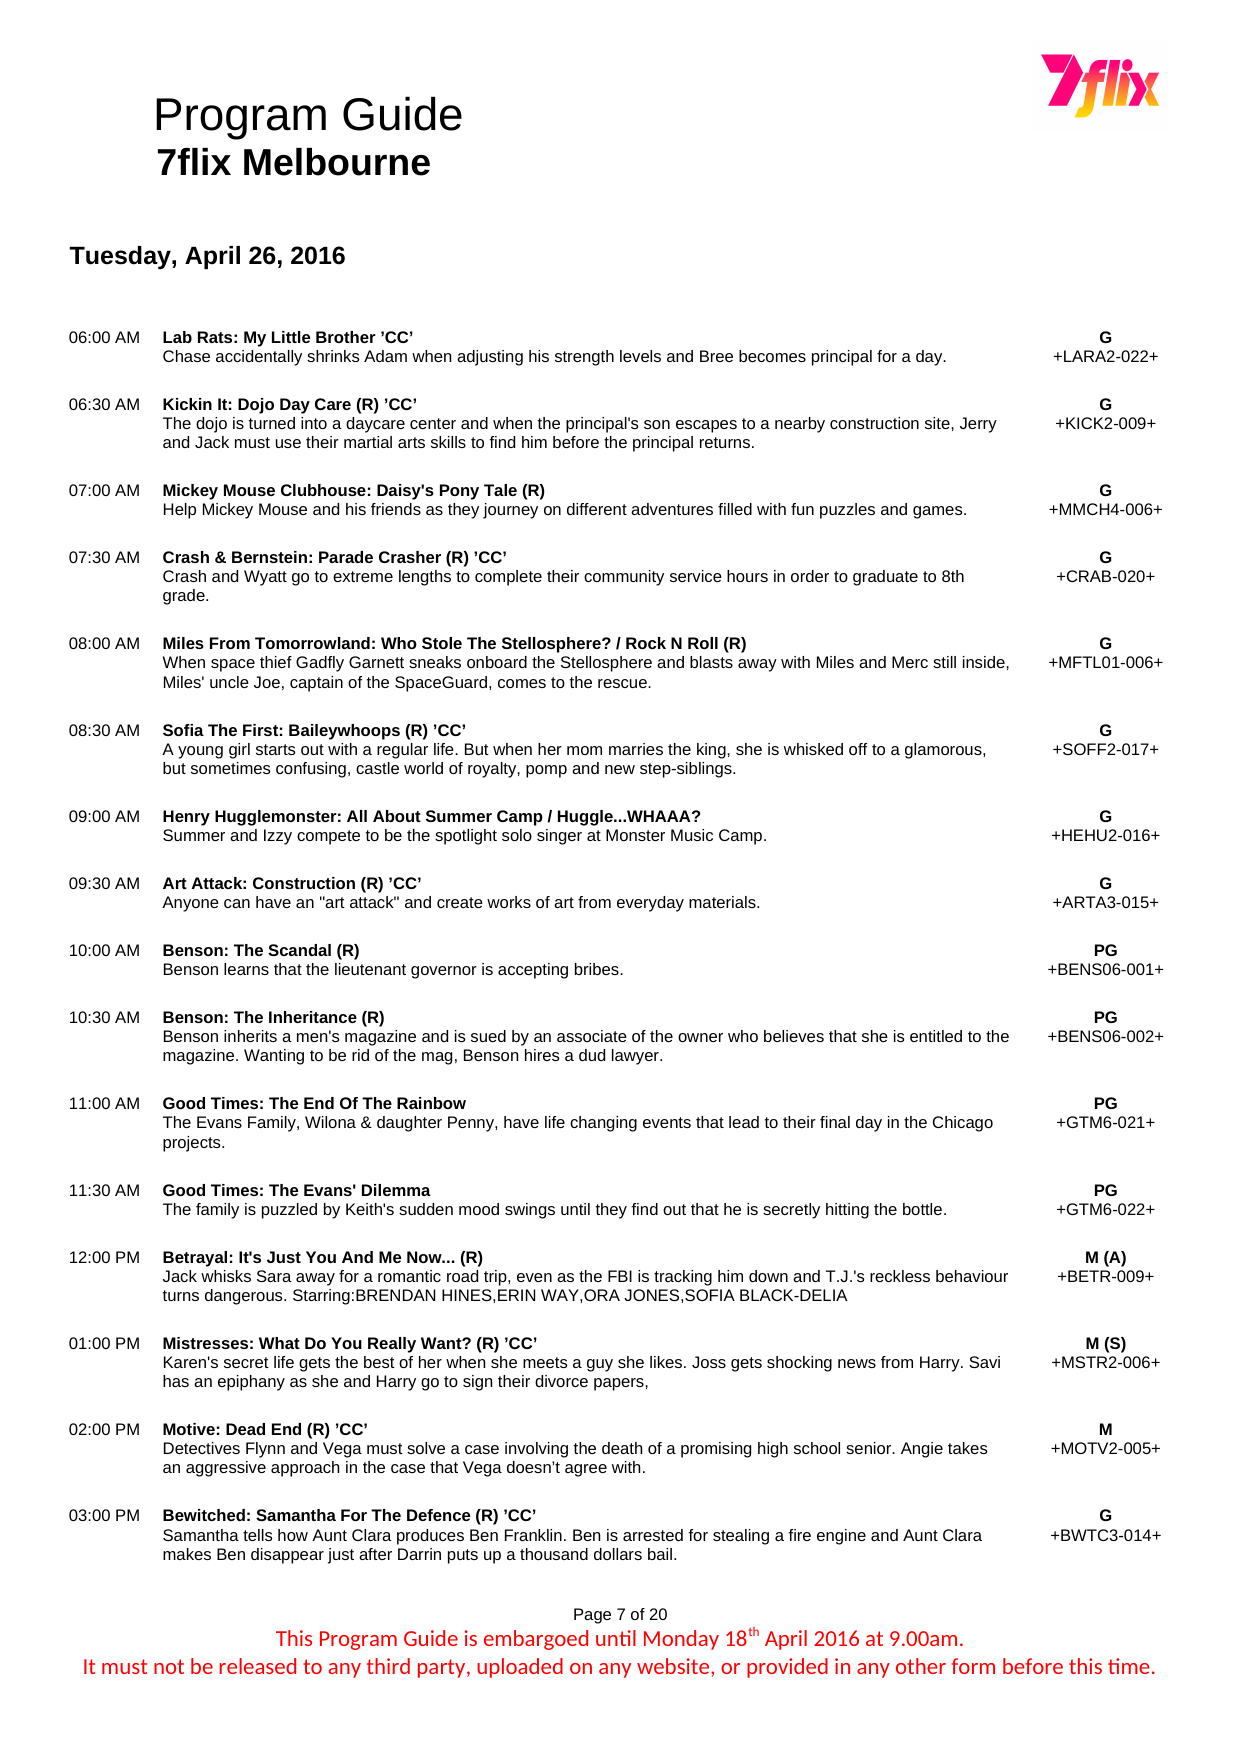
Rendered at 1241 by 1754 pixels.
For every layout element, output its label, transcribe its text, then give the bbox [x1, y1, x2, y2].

table_header G +HEHU2-016+ [1022, 807, 1189, 845]
table_header M (A) +BETR-009+ [1022, 1248, 1189, 1305]
table_header Mistresses: What Do You Really Want? (R) ’CC’ Karen's secret life gets the best of her when she meets a guy she likes. Joss gets shocking news from Harry. Savi has an epiphany as she and Harry go to sign their divorce papers, [151, 1334, 1022, 1391]
table_header G +SOFF2-017+ [1022, 720, 1189, 778]
table_header Motive: Dead End (R) ’CC’ Detectives Flynn and Vega must solve a case involving the death of a promising high school senior. Angie takes an aggressive approach in the case that Vega doesn’t agree with. [151, 1420, 1022, 1477]
table_header G +LARA2-022+ [1022, 328, 1189, 366]
table_header M (S) +MSTR2-006+ [1022, 1334, 1189, 1391]
text Tuesday, April 26, 2016 [62, 241, 1178, 270]
table_header Kickin It: Dojo Day Care (R) ’CC’ The dojo is turned into a daycare center and when the principal's son escapes to a nearby construction site, Jerry and Jack must use their martial arts skills to find him before the principal returns. [151, 395, 1022, 452]
table_header 08:30 AM [51, 720, 151, 778]
table_header 06:00 AM [51, 328, 151, 366]
table_header Mickey Mouse Clubhouse: Daisy's Pony Tale (R) Help Mickey Mouse and his friends as they journey on different adventures filled with fun puzzles and games. [151, 481, 1022, 519]
table_header 10:30 AM [51, 1008, 151, 1065]
table_header G +CRAB-020+ [1022, 548, 1189, 605]
table_header M +MOTV2-005+ [1022, 1420, 1189, 1477]
table_header PG +BENS06-001+ [1022, 941, 1189, 979]
table_header 07:30 AM [51, 548, 151, 605]
table_header G +ARTA3-015+ [1022, 874, 1189, 912]
picture [1031, 41, 1170, 131]
table_header PG +GTM6-022+ [1022, 1180, 1189, 1219]
table_header G +KICK2-009+ [1022, 395, 1189, 452]
table_header Crash & Bernstein: Parade Crasher (R) ’CC’ Crash and Wyatt go to extreme lengths to complete their community service hours in order to graduate to 8th grade. [151, 548, 1022, 605]
table_header Good Times: The End Of The Rainbow The Evans Family, Wilona & daughter Penny, have life changing events that lead to their final day in the Chicago projects. [151, 1094, 1022, 1152]
table_header 07:00 AM [51, 481, 151, 519]
table_header 01:00 PM [51, 1334, 151, 1391]
table_header PG +GTM6-021+ [1022, 1094, 1189, 1152]
table_header Good Times: The Evans' Dilemma The family is puzzled by Keith's sudden mood swings until they find out that he is secretly hitting the bottle. [151, 1180, 1022, 1219]
table_header 02:00 PM [51, 1420, 151, 1477]
table_header Benson: The Inheritance (R) Benson inherits a men's magazine and is sued by an associate of the owner who believes that she is entitled to the magazine. Wanting to be rid of the mag, Benson hires a dud lawyer. [151, 1008, 1022, 1065]
table_header Betrayal: It's Just You And Me Now... (R) Jack whisks Sara away for a romantic road trip, even as the FBI is tracking him down and T.J.'s reckless behaviour turns dangerous. Starring:BRENDAN HINES,ERIN WAY,ORA JONES,SOFIA BLACK-DELIA [151, 1248, 1022, 1305]
table_header Benson: The Scandal (R) Benson learns that the lieutenant governor is accepting bribes. [151, 941, 1022, 979]
table_header 09:00 AM [51, 807, 151, 845]
table_header 11:30 AM [51, 1180, 151, 1219]
table_header Lab Rats: My Little Brother ’CC’ Chase accidentally shrinks Adam when adjusting his strength levels and Bree becomes principal for a day. [151, 328, 1022, 366]
table_header Art Attack: Construction (R) ’CC’ Anyone can have an "art attack" and create works of art from everyday materials. [151, 874, 1022, 912]
table_header Miles From Tomorrowland: Who Stole The Stellosphere? / Rock N Roll (R) When space thief Gadfly Garnett sneaks onboard the Stellosphere and blasts away with Miles and Merc still inside, Miles' uncle Joe, captain of the SpaceGuard, comes to the rescue. [151, 634, 1022, 692]
table_header PG +BENS06-002+ [1022, 1008, 1189, 1065]
table_header 12:00 PM [51, 1248, 151, 1305]
table_header G +BWTC3-014+ [1022, 1506, 1189, 1564]
table_header Henry Hugglemonster: All About Summer Camp / Huggle...WHAAA? Summer and Izzy compete to be the spotlight solo singer at Monster Music Camp. [151, 807, 1022, 845]
table_header G +MMCH4-006+ [1022, 481, 1189, 519]
table_header 10:00 AM [51, 941, 151, 979]
table_header 11:00 AM [51, 1094, 151, 1152]
table_header Sofia The First: Baileywhoops (R) ’CC’ A young girl starts out with a regular life. But when her mom marries the king, she is whisked off to a glamorous, but sometimes confusing, castle world of royalty, pomp and new step-siblings. [151, 720, 1022, 778]
table_header 08:00 AM [51, 634, 151, 692]
table_header G +MFTL01-006+ [1022, 634, 1189, 692]
table_header 06:30 AM [51, 395, 151, 452]
table_header 03:00 PM [51, 1506, 151, 1564]
table_header 09:30 AM [51, 874, 151, 912]
table_header Bewitched: Samantha For The Defence (R) ’CC’ Samantha tells how Aunt Clara produces Ben Franklin. Ben is arrested for stealing a fire engine and Aunt Clara makes Ben disappear just after Darrin puts up a thousand dollars bail. [151, 1506, 1022, 1564]
